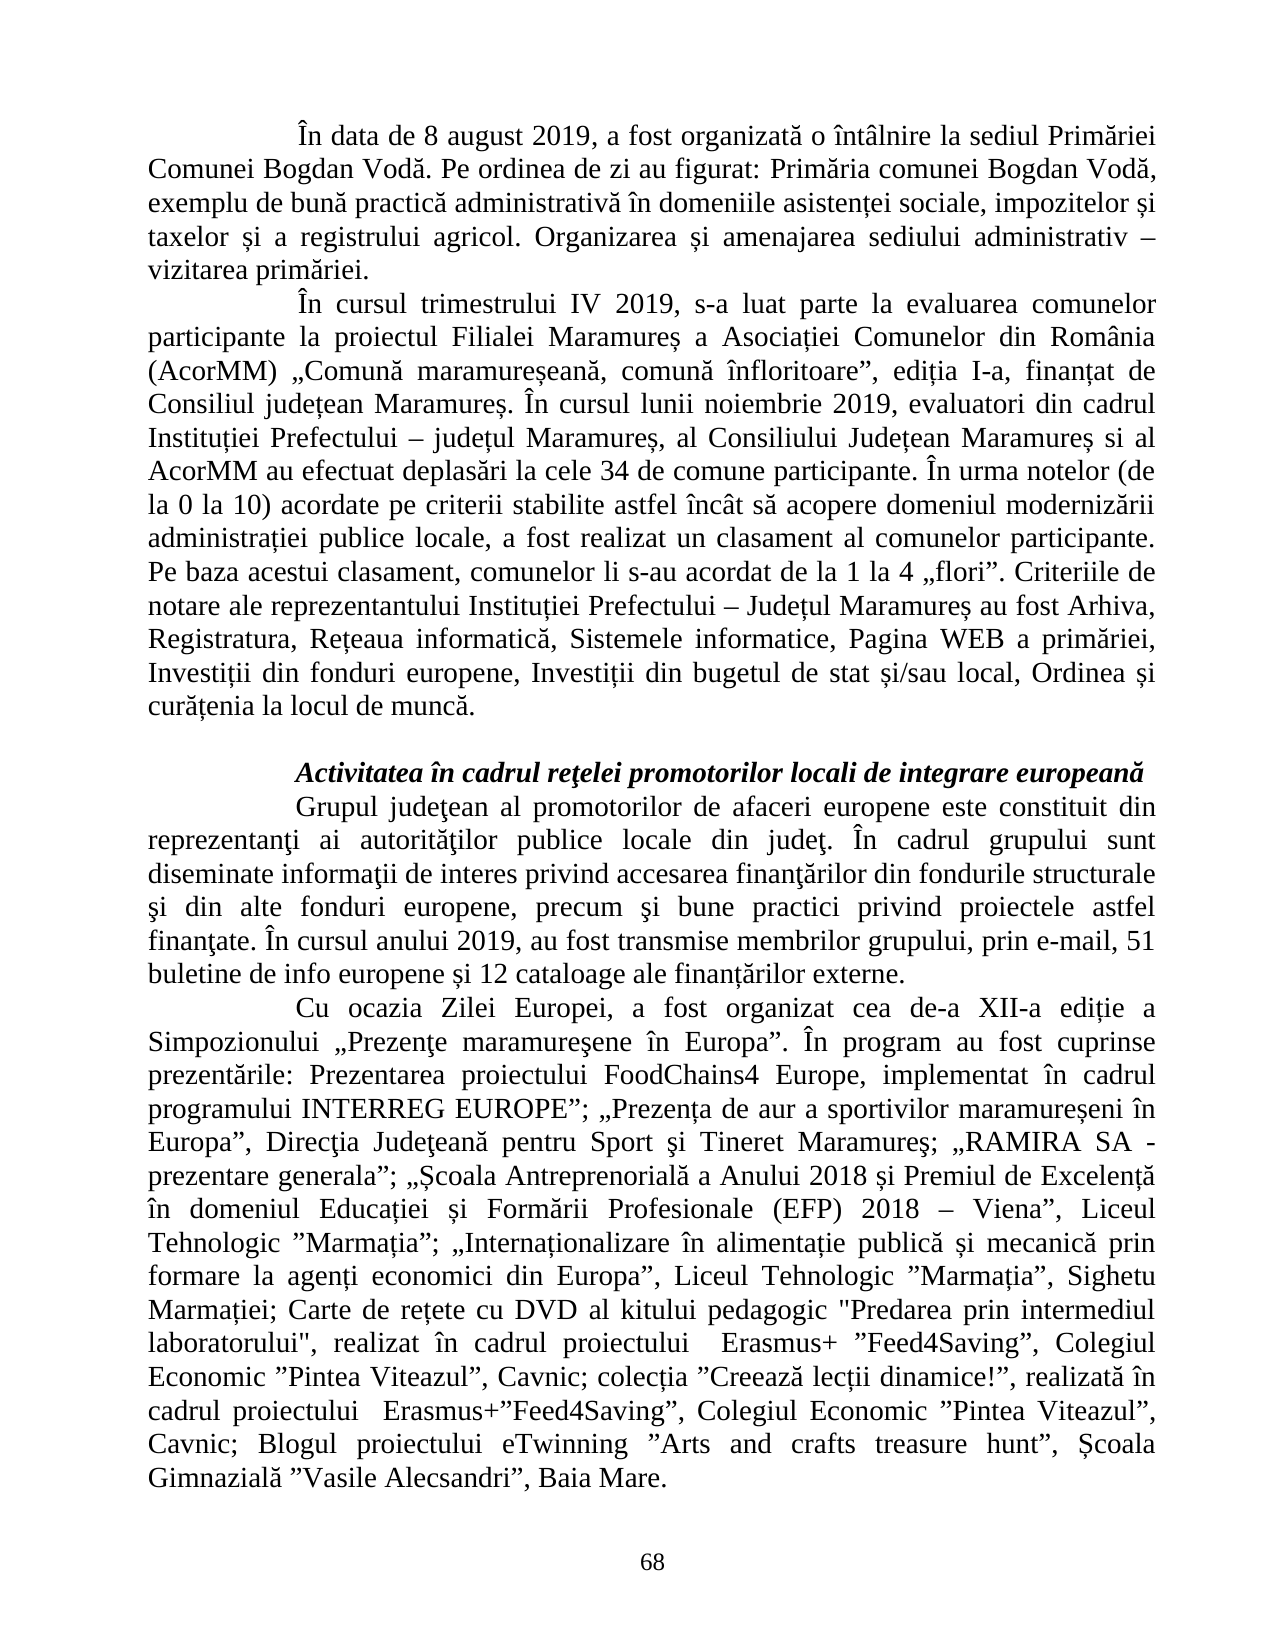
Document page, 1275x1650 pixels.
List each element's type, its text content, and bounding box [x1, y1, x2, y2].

text În data de 8 august 2019, a fost organizată o întâlnire la sediul Primăriei Comunei Bogdan Vodă. Pe ordinea de zi au figurat: Primăria comunei Bogdan Vodă, exemplu de bună practică administrativă în domeniile asistenței sociale, impozitelor și taxelor și a registrului agricol. Organizarea și amenajarea sediului administrativ – vizitarea primăriei. [148, 118, 1157, 286]
text În cursul trimestrului IV 2019, s-a luat parte la evaluarea comunelor participante la proiectul Filialei Maramureș a Asociației Comunelor din România (AcorMM) „Comună maramureșeană, comună înfloritoare”, ediția I-a, finanțat de Consiliul județean Maramureș. În cursul lunii noiembrie 2019, evaluatori din cadrul Instituției Prefectului – județul Maramureș, al Consiliului Județean Maramureș si al AcorMM au efectuat deplasări la cele 34 de comune participante. În urma notelor (de la 0 la 10) acordate pe criterii stabilite astfel încât să acopere domeniul modernizării administrației publice locale, a fost realizat un clasament al comunelor participante. Pe baza acestui clasament, comunelor li s-au acordat de la 1 la 4 „flori”. Criteriile de notare ale reprezentantului Instituției Prefectului – Județul Maramureș au fost Arhiva, Registratura, Rețeaua informatică, Sistemele informatice, Pagina WEB a primăriei, Investiții din fonduri europene, Investiții din bugetul de stat și/sau local, Ordinea și curățenia la locul de muncă. [148, 286, 1157, 722]
text Activitatea în cadrul reţelei promotorilor locali de integrare europeană [148, 755, 1157, 789]
text Cu ocazia Zilei Europei, a fost organizat cea de-a XII-a ediție a Simpozionului „Prezenţe maramureşene în Europa”. În program au fost cuprinse prezentările: Prezentarea proiectului FoodChains4 Europe, implementat în cadrul programului INTERREG EUROPE”; „Prezența de aur a sportivilor maramureșeni în Europa”, Direcţia Judeţeană pentru Sport şi Tineret Maramureş; „RAMIRA SA - prezentare generala”; „Școala Antreprenorială a Anului 2018 și Premiul de Excelență în domeniul Educației și Formării Profesionale (EFP) 2018 – Viena”, Liceul Tehnologic ”Marmația”; „Internaționalizare în alimentație publică și mecanică prin formare la agenți economici din Europa”, Liceul Tehnologic ”Marmația”, Sighetu Marmației; Carte de rețete cu DVD al kitului pedagogic "Predarea prin intermediul laboratorului", realizat în cadrul proiectului Erasmus+ ”Feed4Saving”, Colegiul Economic ”Pintea Viteazul”, Cavnic; colecția ”Creează lecții dinamice!”, realizată în cadrul proiectului Erasmus+”Feed4Saving”, Colegiul Economic ”Pintea Viteazul”, Cavnic; Blogul proiectului eTwinning ”Arts and crafts treasure hunt”, Școala Gimnazială ”Vasile Alecsandri”, Baia Mare. [148, 990, 1157, 1493]
text Grupul judeţean al promotorilor de afaceri europene este constituit din reprezentanţi ai autorităţilor publice locale din judeţ. În cadrul grupului sunt diseminate informaţii de interes privind accesarea finanţărilor din fondurile structurale şi din alte fonduri europene, precum şi bune practici privind proiectele astfel finanţate. În cursul anului 2019, au fost transmise membrilor grupului, prin e-mail, 51 buletine de info europene și 12 cataloage ale finanțărilor externe. [148, 789, 1157, 990]
